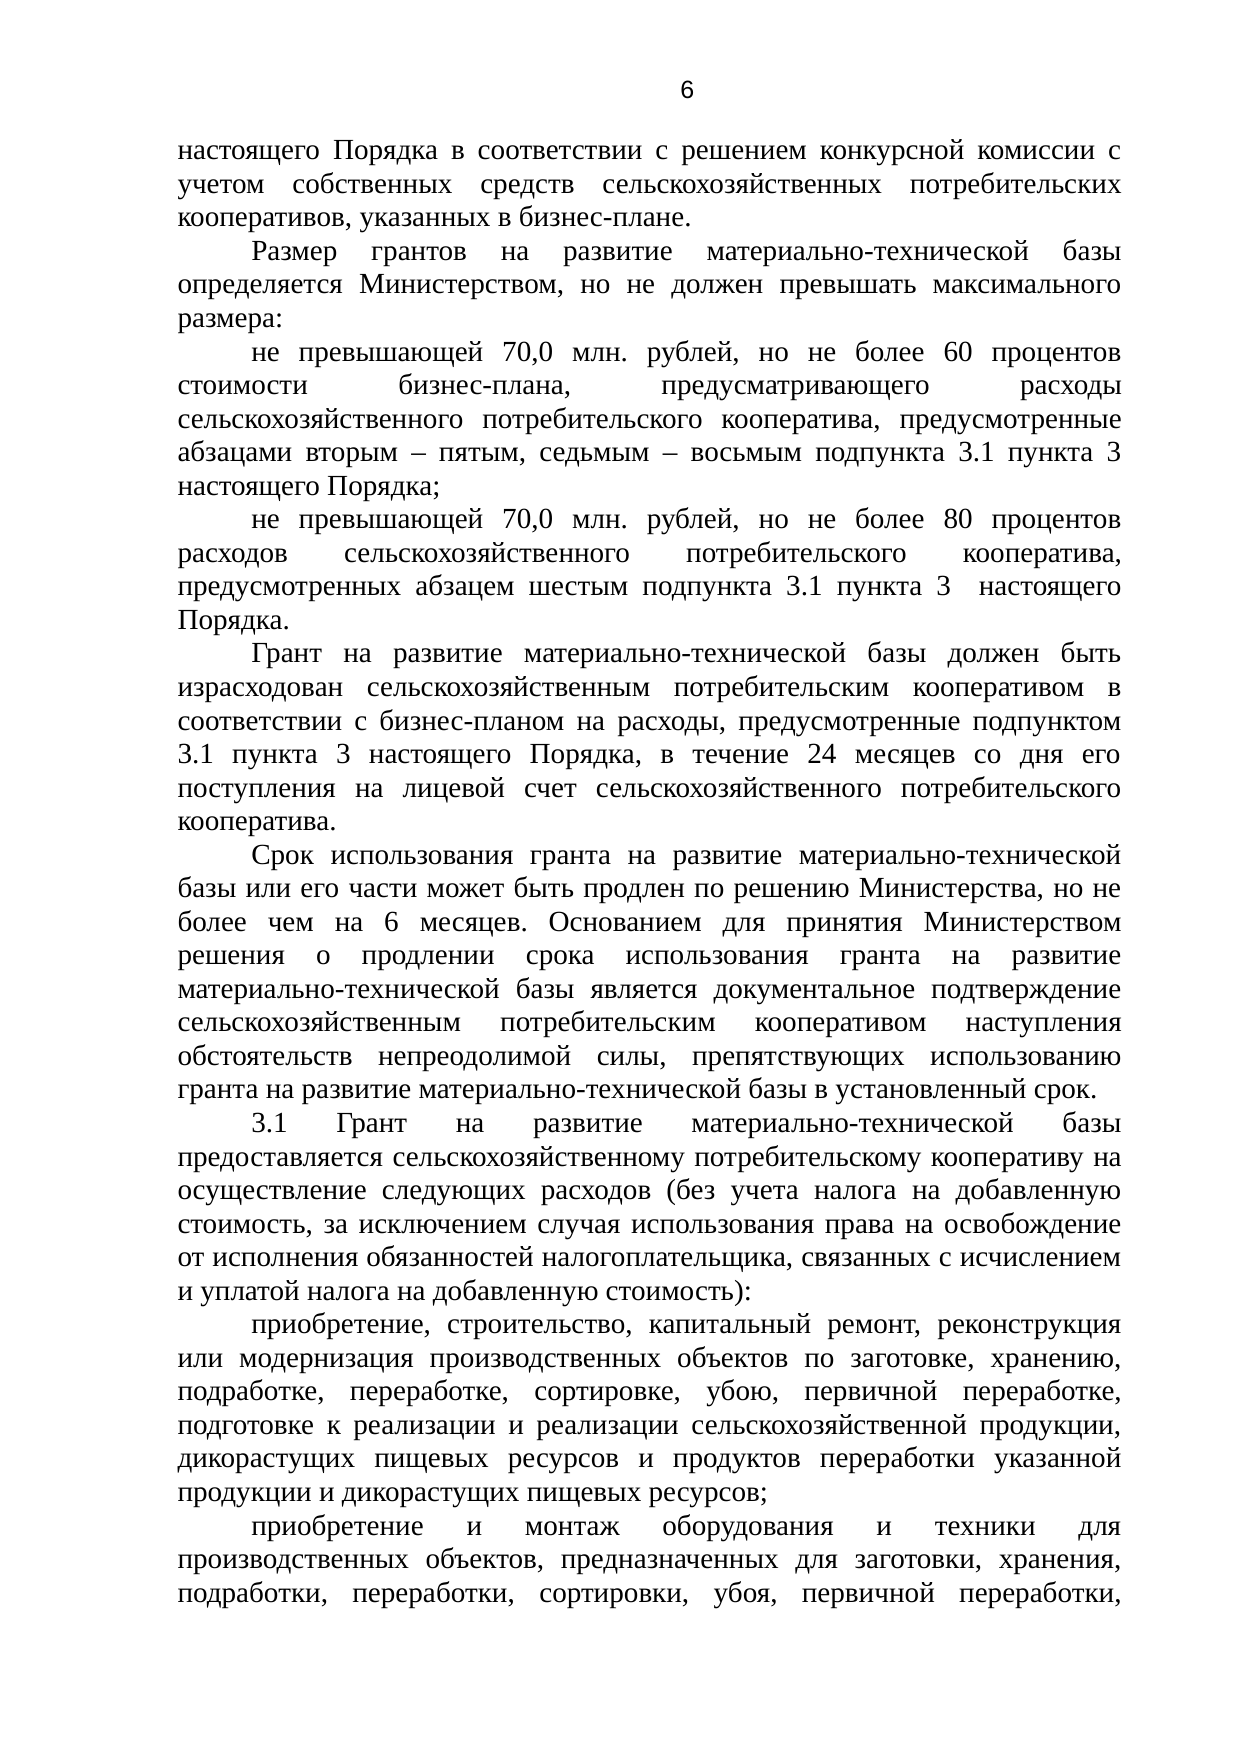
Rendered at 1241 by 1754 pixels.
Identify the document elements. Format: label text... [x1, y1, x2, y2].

text не превышающей 70,0 млн. рублей, но не более 60 процентов стоимости бизнес-плана, предусматривающего расходы сельскохозяйственного потребительского кооператива, предусмотренные абзацами вторым – пятым, седьмым – восьмым подпункта 3.1 пункта 3 настоящего Порядка; [177, 334, 1122, 501]
text Грант на развитие материально-технической базы должен быть израсходован сельскохозяйственным потребительским кооперативом в соответствии с бизнес-планом на расходы, предусмотренные подпунктом 3.1 пункта 3 настоящего Порядка, в течение 24 месяцев со дня его поступления на лицевой счет сельскохозяйственного потребительского кооператива. [177, 636, 1122, 837]
text 3.1 Грант на развитие материально-технической базы предоставляется сельскохозяйственному потребительскому кооперативу на осуществление следующих расходов (без учета налога на добавленную стоимость, за исключением случая использования права на освобождение от исполнения обязанностей налогоплательщика, связанных с исчислением и уплатой налога на добавленную стоимость): [177, 1105, 1122, 1306]
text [177, 132, 1122, 233]
text приобретение, строительство, капитальный ремонт, реконструкция или модернизация производственных объектов по заготовке, хранению, подработке, переработке, сортировке, убою, первичной переработке, подготовке к реализации и реализации сельскохозяйственной продукции, дикорастущих пищевых ресурсов и продуктов переработки указанной продукции и дикорастущих пищевых ресурсов; [177, 1306, 1122, 1508]
text Размер грантов на развитие материально-технической базы определяется Министерством, но не должен превышать максимального размера: [177, 233, 1122, 334]
text не превышающей 70,0 млн. рублей, но не более 80 процентов расходов сельскохозяйственного потребительского кооператива, предусмотренных абзацем шестым подпункта 3.1 пункта 3 настоящего Порядка. [177, 501, 1122, 636]
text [177, 1508, 1122, 1608]
text Срок использования гранта на развитие материально-технической базы или его части может быть продлен по решению Министерства, но не более чем на 6 месяцев. Основанием для принятия Министерством решения о продлении срока использования гранта на развитие материально-технической базы является документальное подтверждение сельскохозяйственным потребительским кооперативом наступления обстоятельств непреодолимой силы, препятствующих использованию гранта на развитие материально-технической базы в установленный срок. [177, 837, 1122, 1105]
